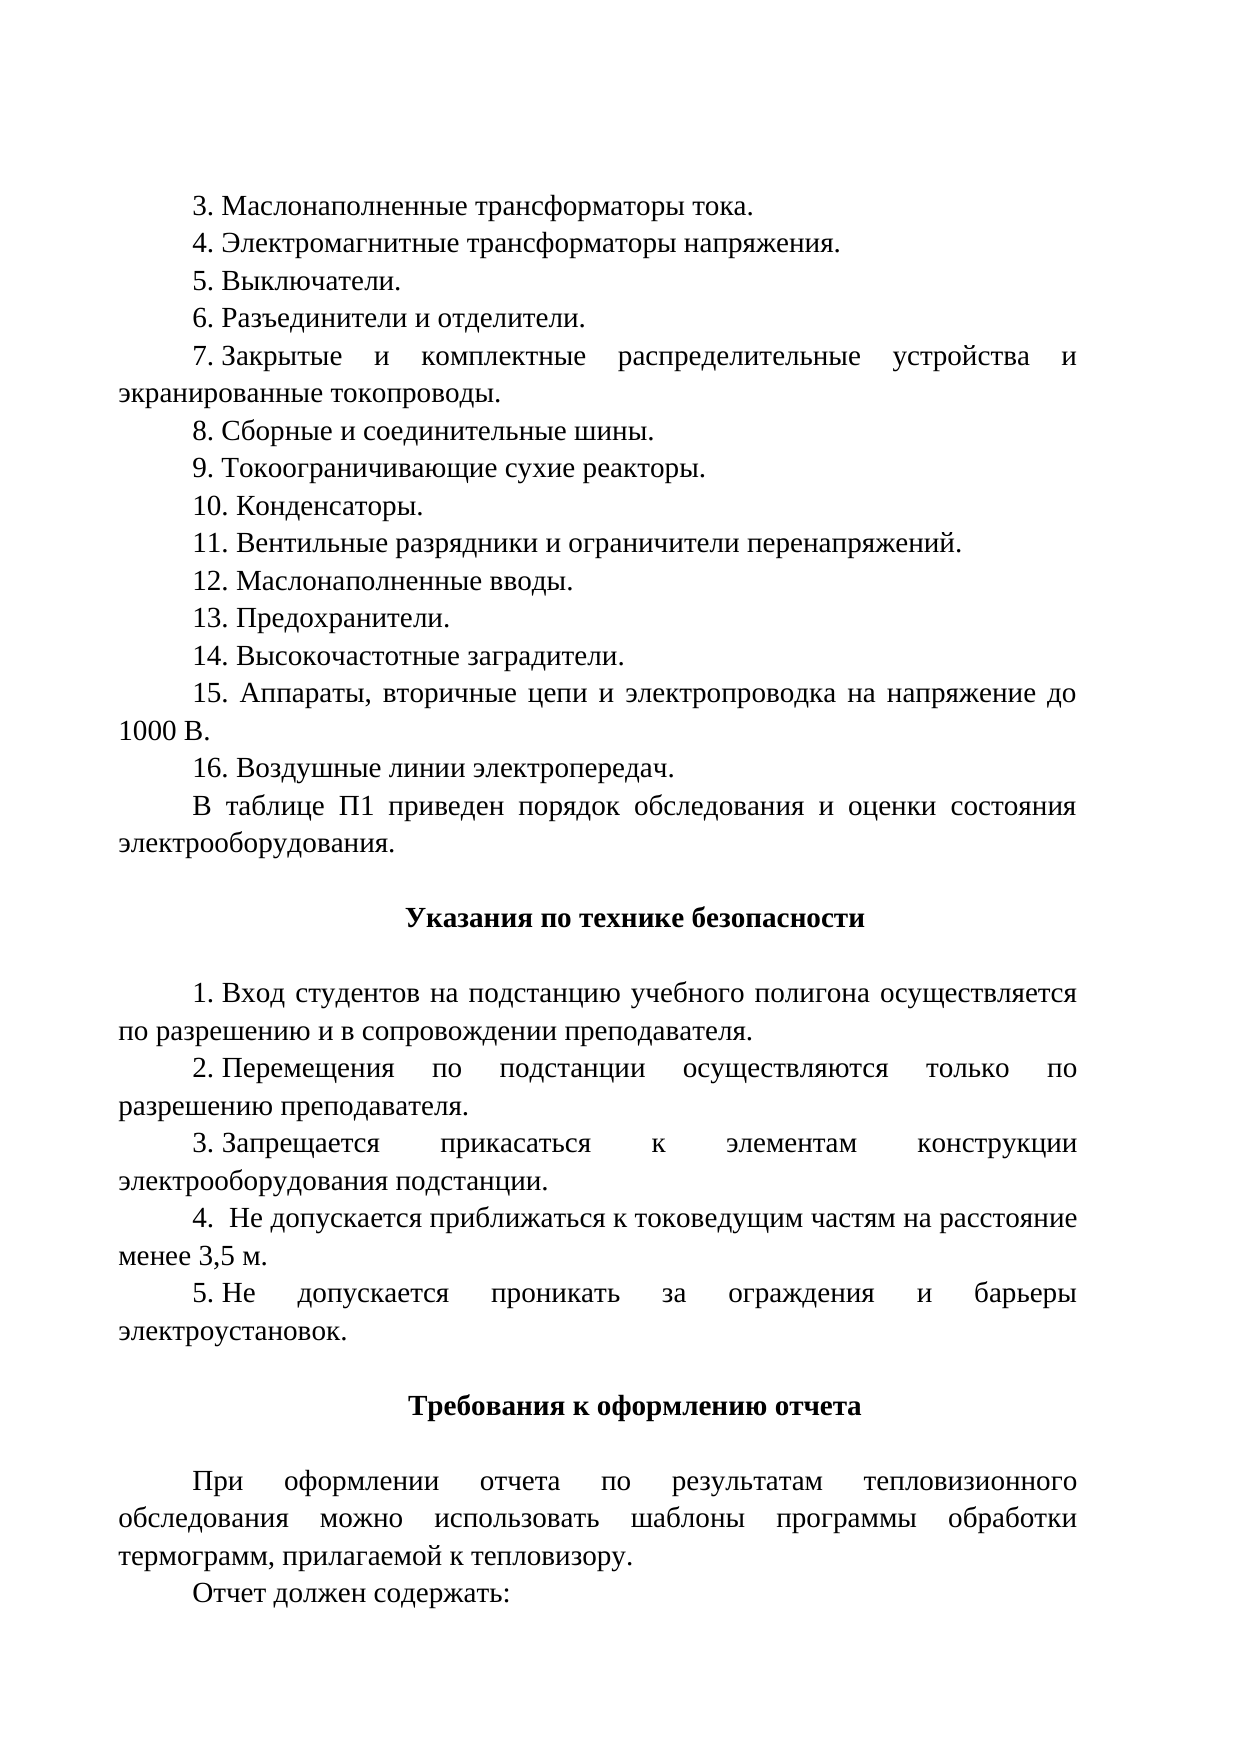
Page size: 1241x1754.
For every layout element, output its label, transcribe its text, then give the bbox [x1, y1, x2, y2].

text 3. Маслонаполненные трансформаторы тока. [118, 184, 1078, 221]
text 15. Аппараты, вторичные цепи и электропроводка на напряжение до 1000 В. [118, 671, 1078, 746]
text 4. Электромагнитные трансформаторы напряжения. [118, 221, 1078, 259]
list Запрещается прикасаться к элементам конструкции электрооборудования подстанции. [118, 1121, 1078, 1196]
list При оформлении отчета по результатам тепловизионного обследования можно использовать шаблоны программы обработки термограмм, прилагаемой к тепловизору. [118, 1459, 1078, 1571]
text 10. Конденсаторы. [118, 484, 1078, 521]
text 16. Воздушные линии электропередач. [118, 746, 1078, 784]
text 8. Сборные и соединительные шины. [118, 409, 1078, 446]
text 7. Закрытые и комплектные распределительные устройства и экранированные токопроводы. [118, 334, 1078, 409]
list Перемещения по подстанции осуществляются только по разрешению преподавателя. [118, 1046, 1078, 1121]
text 12. Маслонаполненные вводы. [118, 559, 1078, 596]
text 13. Предохранители. [118, 596, 1078, 634]
list Указания по технике безопасности [118, 896, 1078, 934]
text 6. Разъединители и отделители. [118, 296, 1078, 334]
text 9. Токоограничивающие сухие реакторы. [118, 446, 1078, 484]
text 5. Выключатели. [118, 259, 1078, 296]
list Вход студентов на подстанцию учебного полигона осуществляется по разрешению и в сопровождении преподавателя. [118, 971, 1078, 1046]
text В таблице П1 приведен порядок обследования и оценки состояния электрооборудования. [118, 784, 1078, 859]
list Требования к оформлению отчета [118, 1384, 1078, 1421]
list Не допускается приближаться к токоведущим частям на расстояние менее 3,5 м. [118, 1196, 1078, 1271]
list Отчет должен содержать: [118, 1571, 1078, 1609]
list Не допускается проникать за ограждения и барьеры электроустановок. [118, 1271, 1078, 1346]
text 14. Высокочастотные заградители. [118, 634, 1078, 671]
text 11. Вентильные разрядники и ограничители перенапряжений. [118, 521, 1078, 559]
